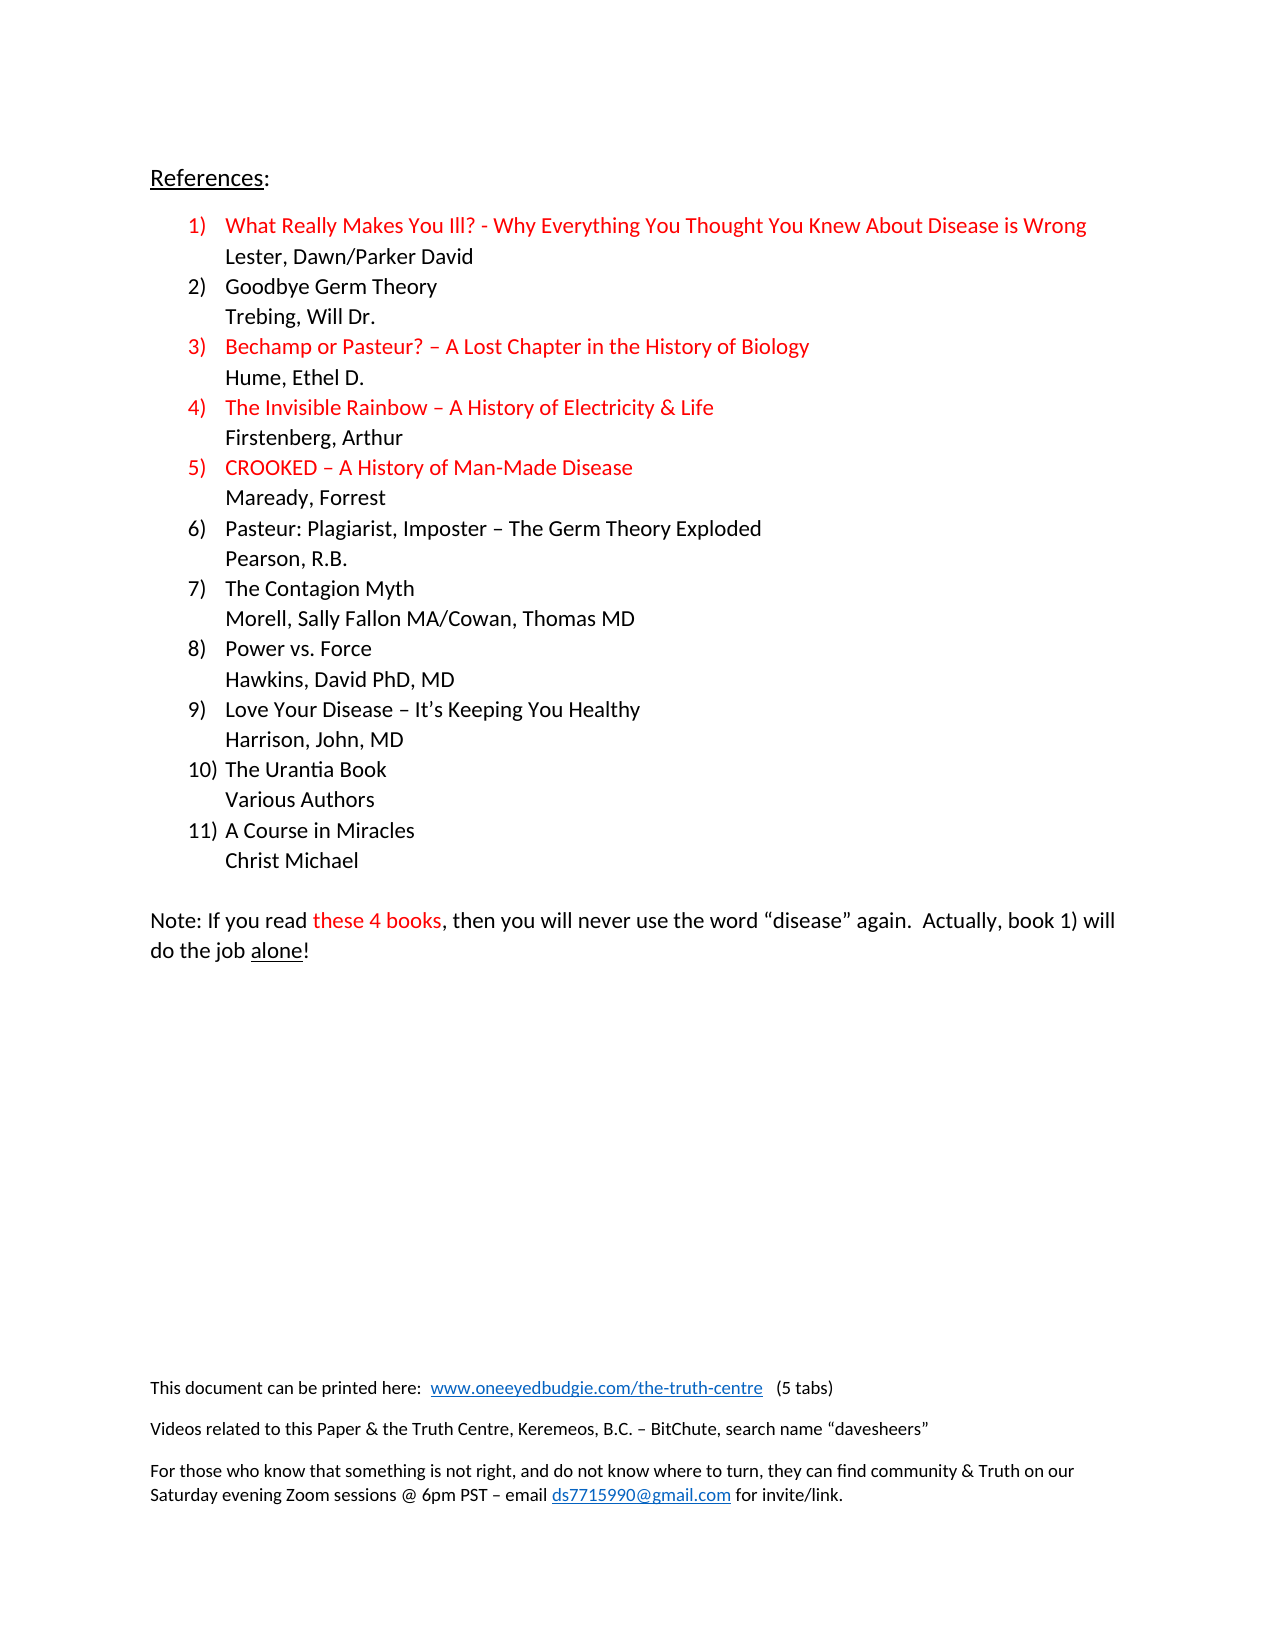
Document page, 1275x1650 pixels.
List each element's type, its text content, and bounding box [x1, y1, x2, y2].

text Videos related to this Paper & the Truth Centre, Keremeos, B.C. – BitChute, search name “davesheers” [150, 1417, 1122, 1440]
text For those who know that something is not right, and do not know where to turn, they can find community & Truth on our Saturday evening Zoom sessions @ 6pm PST – email ds7715990@gmail.com for invite/link. [150, 1459, 1122, 1506]
text This document can be printed here: www.oneeyedbudgie.com/the-truth-centre (5 tabs) [150, 1376, 1122, 1399]
list The Contagion Myth [188, 574, 1122, 602]
text Trebing, Will Dr. [225, 302, 1122, 330]
list What Really Makes You Ill? - Why Everything You Thought You Knew About Disease is Wrong [188, 212, 1122, 239]
text Christ Michael [225, 846, 1122, 874]
text Maready, Forrest [225, 483, 1122, 511]
list Power vs. Force [188, 634, 1122, 662]
list Pasteur: Plagiarist, Imposter – The Germ Theory Exploded [188, 514, 1122, 542]
text Pearson, R.B. [225, 544, 1122, 572]
list Love Your Disease – It’s Keeping You Healthy [188, 695, 1122, 723]
list The Invisible Rainbow – A History of Electricity & Life [188, 393, 1122, 421]
list The Urantia Book [188, 755, 1122, 783]
text Hawkins, David PhD, MD [225, 665, 1122, 693]
text Firstenberg, Arthur [225, 423, 1122, 451]
list CROOKED – A History of Man-Made Disease [188, 453, 1122, 481]
list A Course in Miracles [188, 816, 1122, 844]
text Various Authors [225, 786, 1122, 813]
list Bechamp or Pasteur? – A Lost Chapter in the History of Biology [188, 332, 1122, 360]
text Harrison, John, MD [225, 725, 1122, 753]
text Morell, Sally Fallon MA/Cowan, Thomas MD [225, 604, 1122, 632]
text Note: If you read these 4 books, then you will never use the word “disease” again. Actually, book 1) will do the job alone! [150, 906, 1122, 964]
text References: [150, 162, 1122, 192]
text Lester, Dawn/Parker David [225, 242, 1122, 270]
text Hume, Ethel D. [225, 363, 1122, 391]
list Goodbye Germ Theory [188, 272, 1122, 300]
